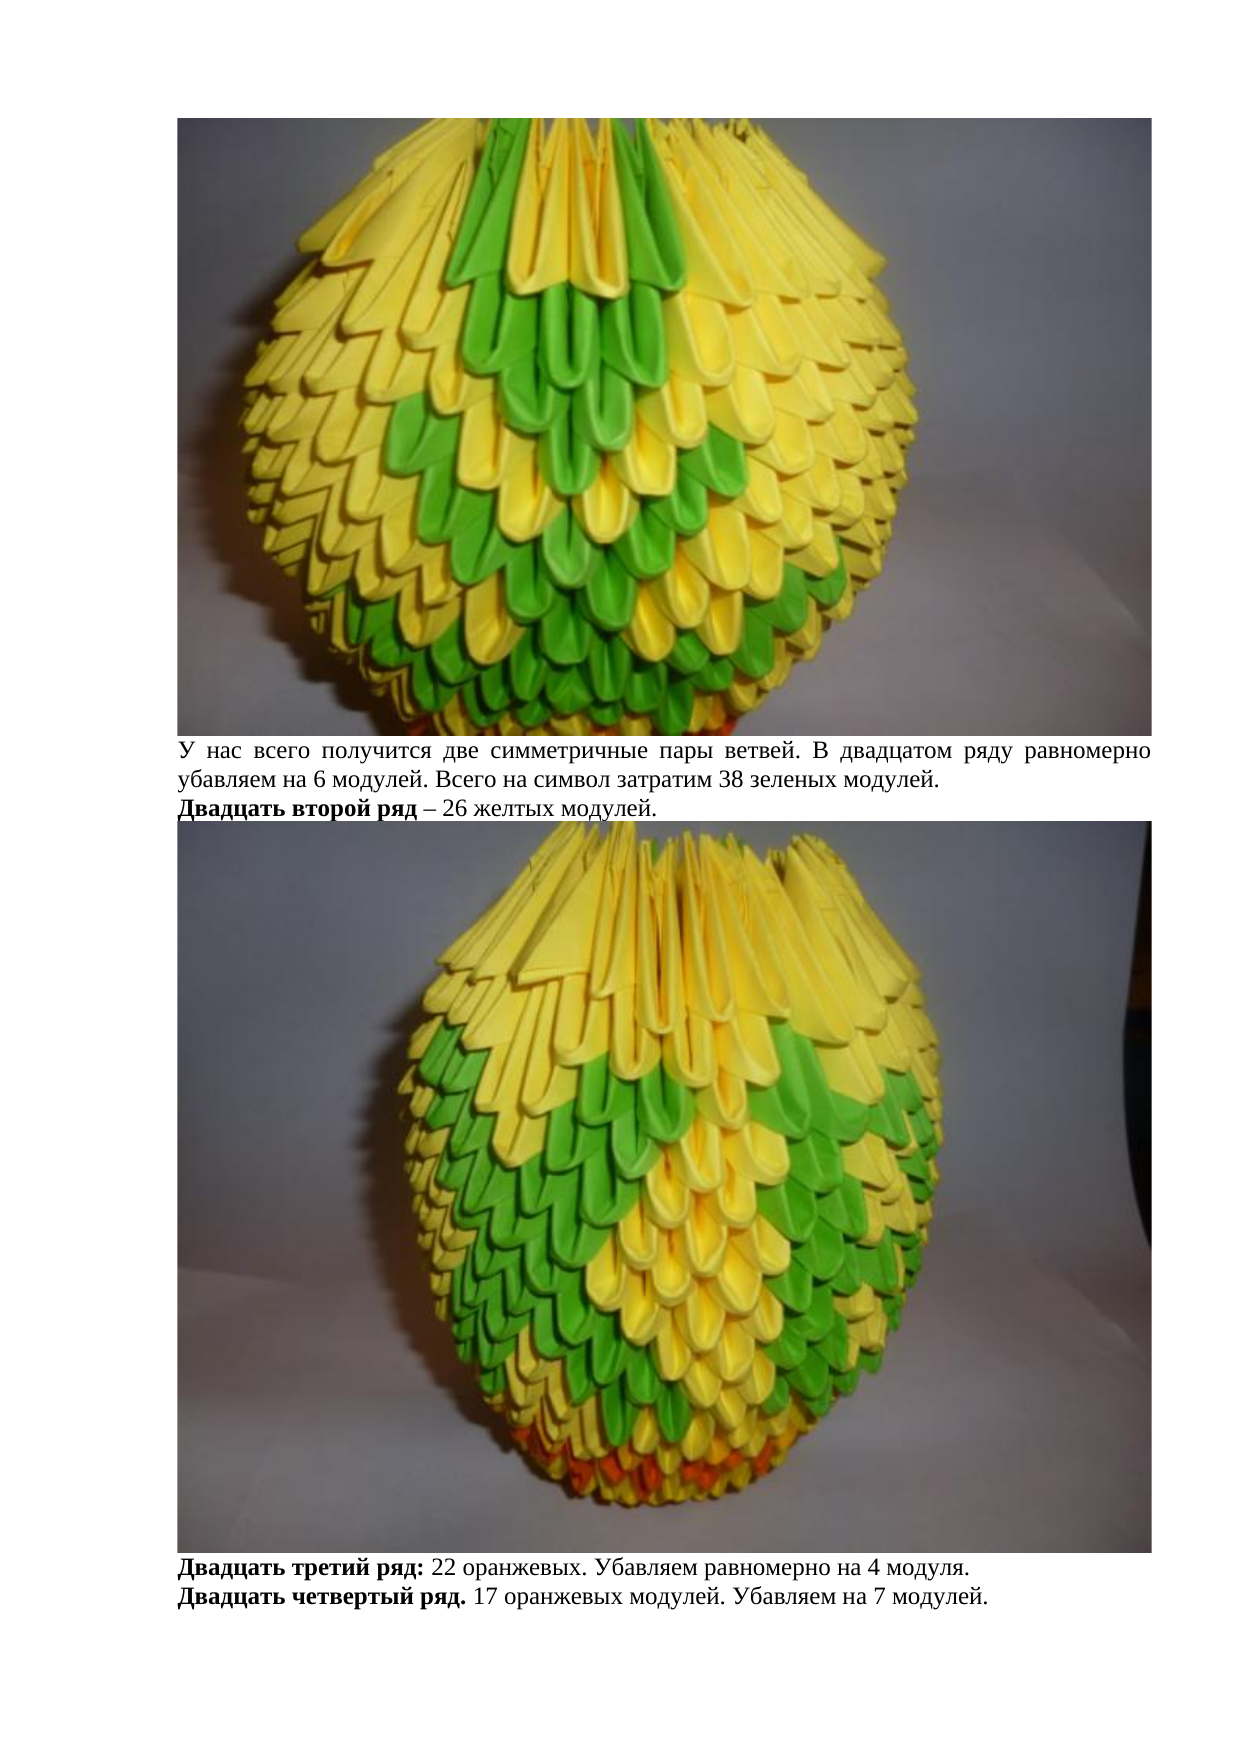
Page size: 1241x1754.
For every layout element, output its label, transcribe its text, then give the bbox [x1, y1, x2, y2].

picture [177, 118, 1152, 736]
picture [177, 821, 1152, 1553]
text У нас всего получится две симметричные пары ветвей. В двадцатом ряду равномерно убавляем на 6 модулей. Всего на символ затратим 38 зеленых модулей. [177, 736, 1152, 793]
text Двадцать третий ряд: 22 оранжевых. Убавляем равномерно на 4 модуля. [177, 1553, 1152, 1581]
text Двадцать второй ряд – 26 желтых модулей. [177, 793, 1152, 821]
text Двадцать четвертый ряд. 17 оранжевых модулей. Убавляем на 7 модулей. [177, 1581, 1152, 1610]
